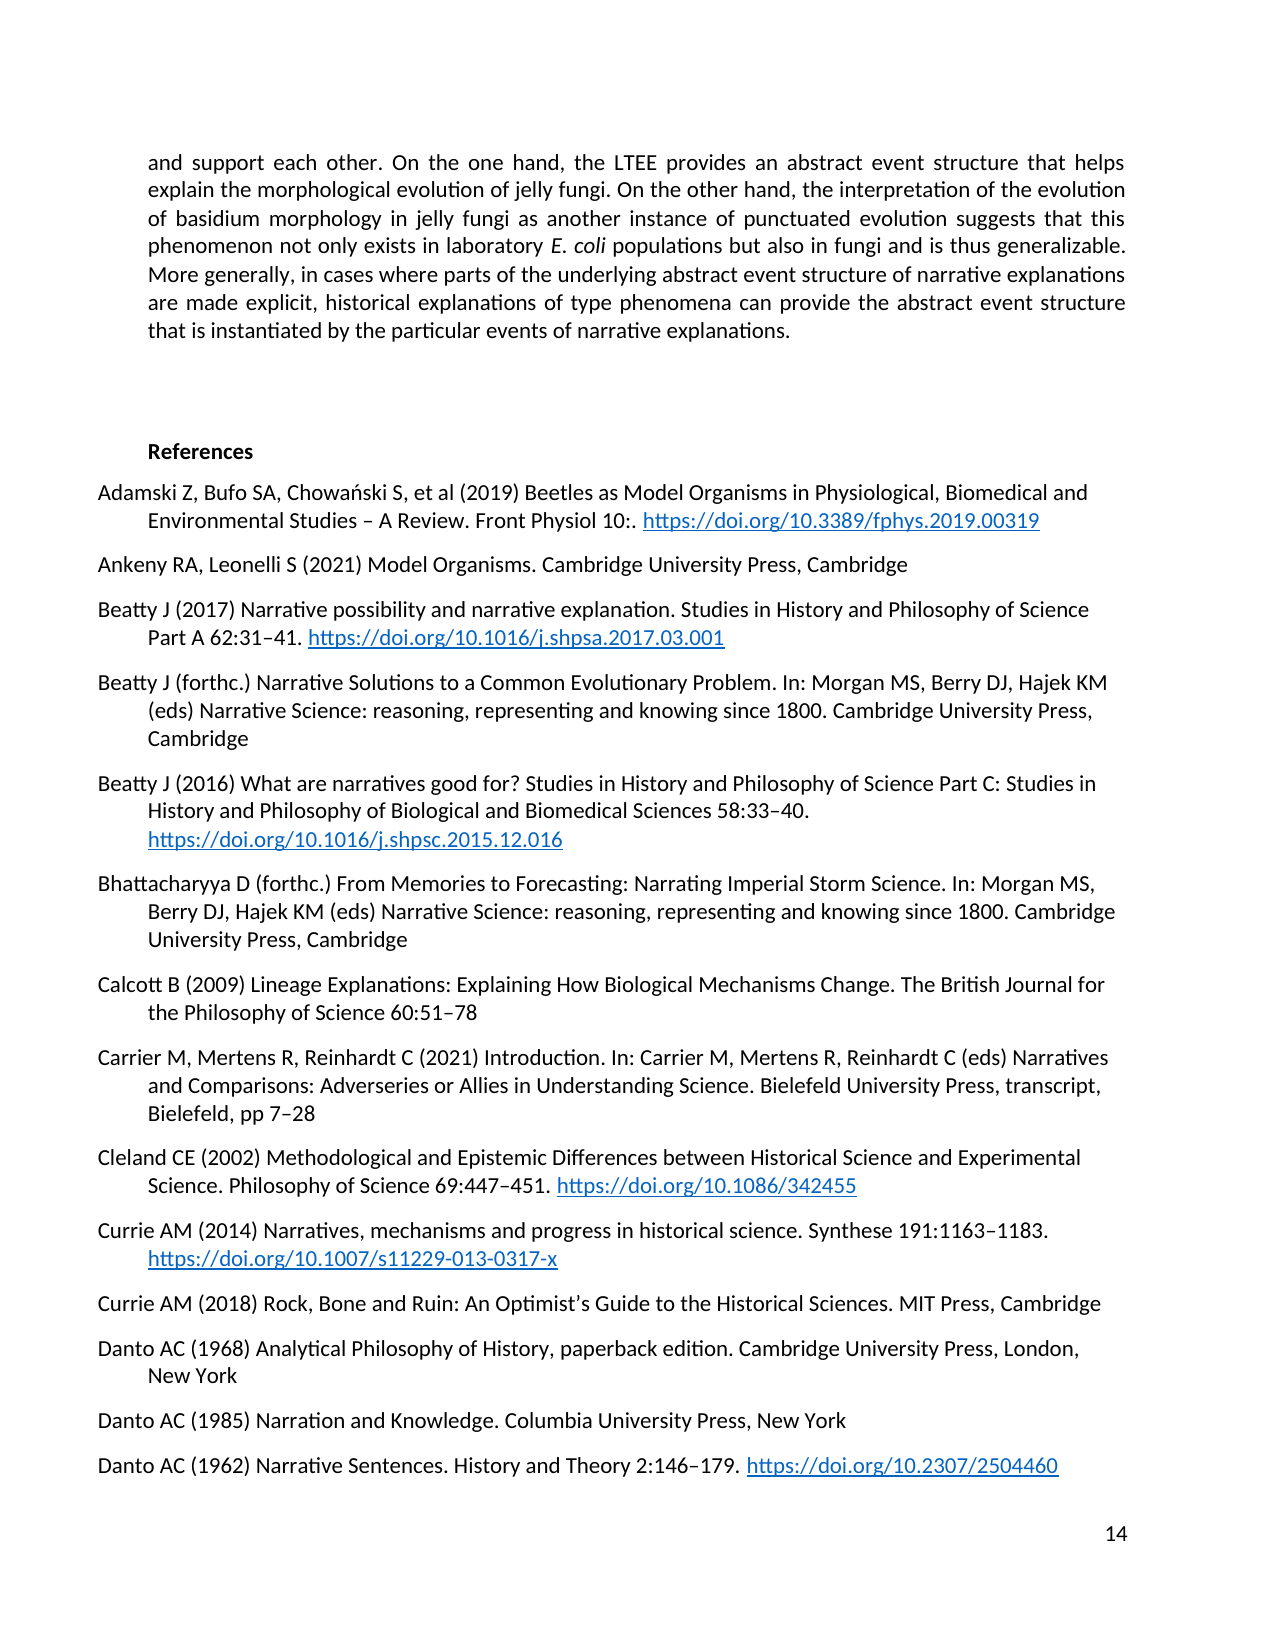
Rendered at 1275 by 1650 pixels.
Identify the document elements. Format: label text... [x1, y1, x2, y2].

text Danto AC (1968) Analytical Philosophy of History, paperback edition. Cambridge University Press, London, New York [98, 1334, 1127, 1390]
text Beatty J (2017) Narrative possibility and narrative explanation. Studies in History and Philosophy of Science Part A 62:31–41. https://doi.org/10.1016/j.shpsa.2017.03.001 [98, 595, 1127, 651]
text Calcott B (2009) Lineage Explanations: Explaining How Biological Mechanisms Change. The British Journal for the Philosophy of Science 60:51–78 [98, 970, 1127, 1026]
text Carrier M, Mertens R, Reinhardt C (2021) Introduction. In: Carrier M, Mertens R, Reinhardt C (eds) Narratives and Comparisons: Adverseries or Allies in Understanding Science. Bielefeld University Press, transcript, Bielefeld, pp 7–28 [98, 1043, 1127, 1127]
text Ankeny RA, Leonelli S (2021) Model Organisms. Cambridge University Press, Cambridge [98, 551, 1127, 578]
text References [148, 437, 1127, 465]
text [148, 148, 1127, 344]
text Danto AC (1985) Narration and Knowledge. Columbia University Press, New York [98, 1406, 1127, 1434]
text Cleland CE (2002) Methodological and Epistemic Differences between Historical Science and Experimental Science. Philosophy of Science 69:447–451. https://doi.org/10.1086/342455 [98, 1143, 1127, 1199]
text Bhattacharyya D (forthc.) From Memories to Forecasting: Narrating Imperial Storm Science. In: Morgan MS, Berry DJ, Hajek KM (eds) Narrative Science: reasoning, representing and knowing since 1800. Cambridge University Press, Cambridge [98, 869, 1127, 953]
text Adamski Z, Bufo SA, Chowański S, et al (2019) Beetles as Model Organisms in Physiological, Biomedical and Environmental Studies – A Review. Front Physiol 10:. https://doi.org/10.3389/fphys.2019.00319 [98, 478, 1127, 534]
text Danto AC (1962) Narrative Sentences. History and Theory 2:146–179. https://doi.org/10.2307/2504460 [98, 1451, 1127, 1479]
text Beatty J (forthc.) Narrative Solutions to a Common Evolutionary Problem. In: Morgan MS, Berry DJ, Hajek KM (eds) Narrative Science: reasoning, representing and knowing since 1800. Cambridge University Press, Cambridge [98, 668, 1127, 752]
text Currie AM (2014) Narratives, mechanisms and progress in historical science. Synthese 191:1163–1183. https://doi.org/10.1007/s11229-013-0317-x [98, 1216, 1127, 1272]
text Currie AM (2018) Rock, Bone and Ruin: An Optimist’s Guide to the Historical Sciences. MIT Press, Cambridge [98, 1289, 1127, 1317]
text Beatty J (2016) What are narratives good for? Studies in History and Philosophy of Science Part C: Studies in History and Philosophy of Biological and Biomedical Sciences 58:33–40. https://doi.org/10.1016/j.shpsc.2015.12.016 [98, 769, 1127, 853]
